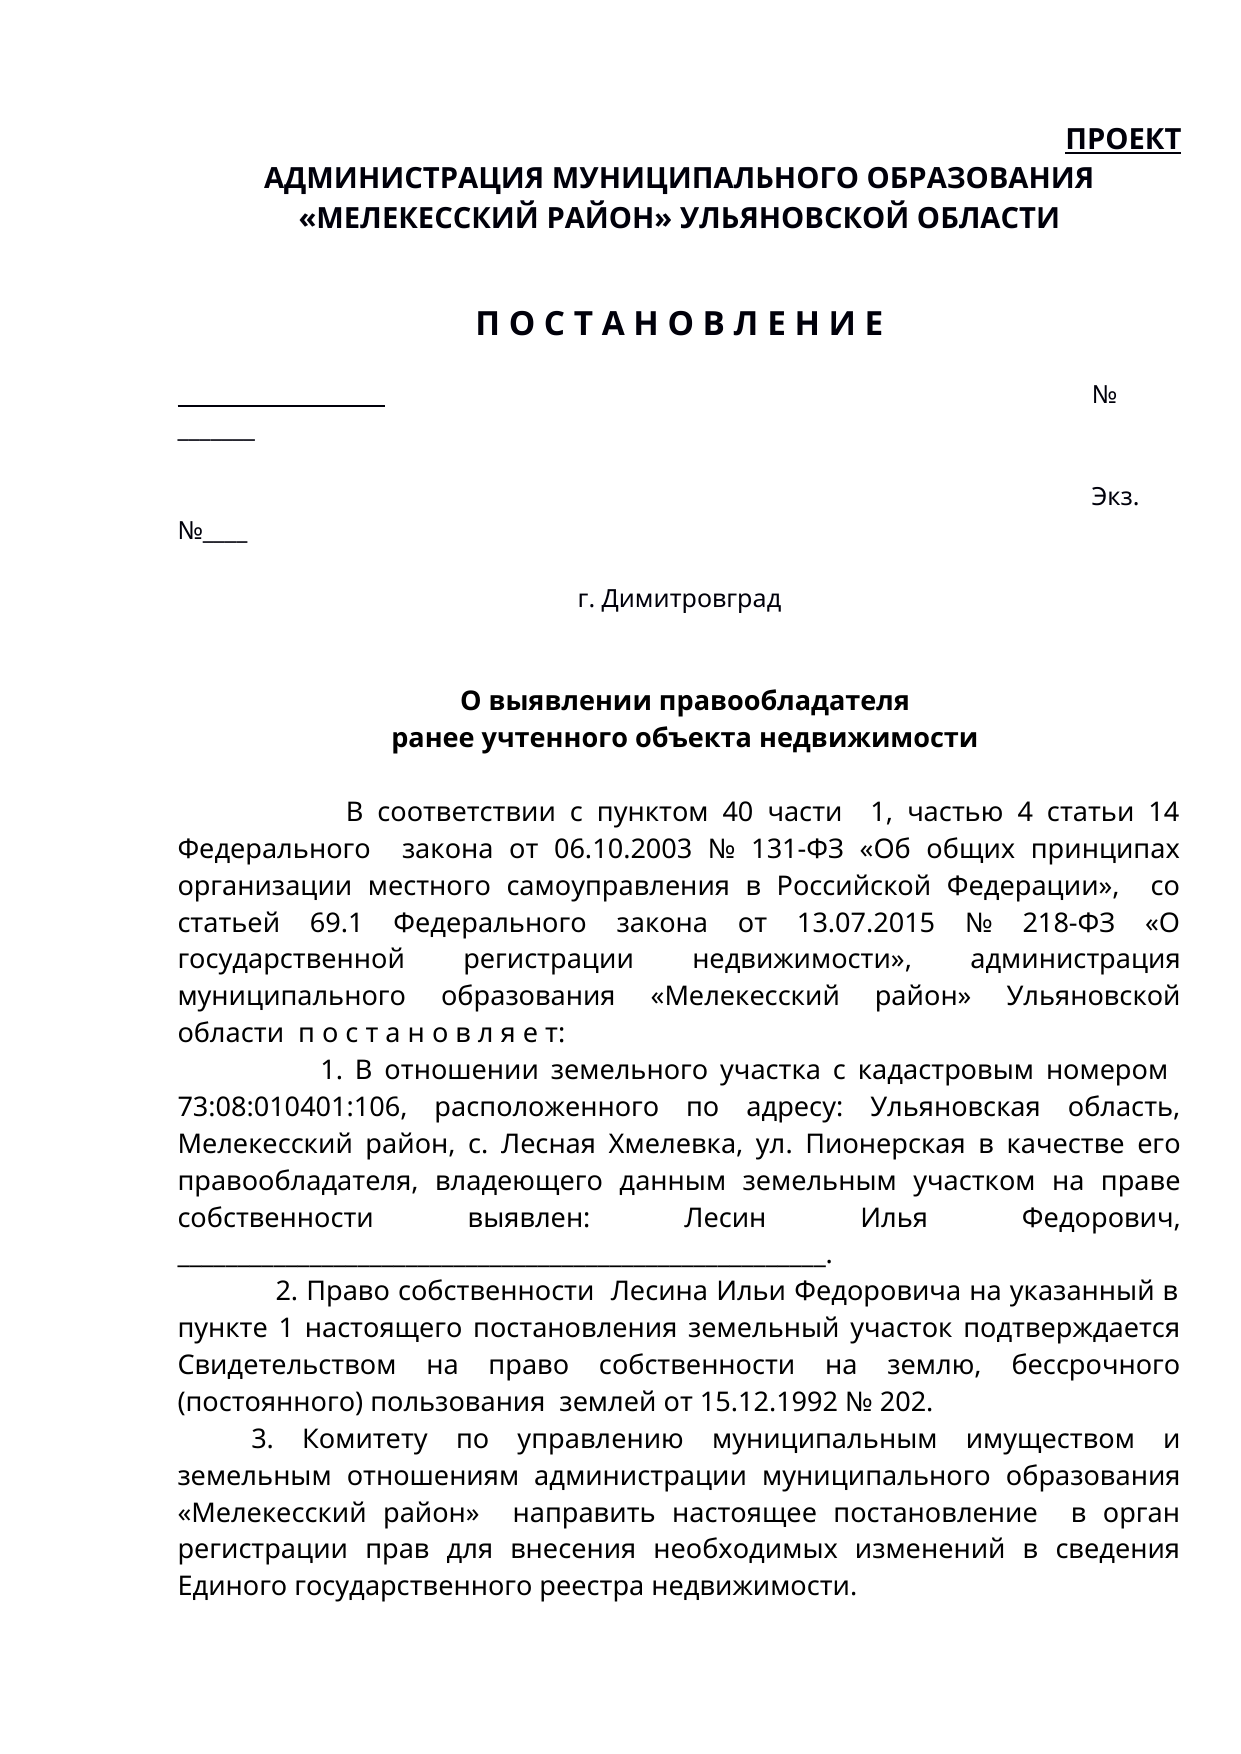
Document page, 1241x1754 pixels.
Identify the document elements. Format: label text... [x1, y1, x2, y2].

text П О С Т А Н О В Л Е Н И Е [177, 300, 1181, 345]
text ранее учтенного объекта недвижимости [177, 719, 1192, 756]
text 3. Комитету по управлению муниципальным имуществом и земельным отношениям администрации муниципального образования «Мелекесский район» направить настоящее постановление в орган регистрации прав для внесения необходимых изменений в сведения Единого государственного реестра недвижимости. [177, 1419, 1181, 1604]
text Экз.№____ [177, 478, 1181, 547]
text 2. Право собственности Лесина Ильи Федоровича на указанный в пункте 1 настоящего постановления земельный участок подтверждается Свидетельством на право собственности на землю, бессрочного (постоянного) пользования землей от 15.12.1992 № 202. [177, 1272, 1181, 1419]
text 1. В отношении земельного участка с кадастровым номером 73:08:010401:106, расположенного по адресу: Ульяновская область, Мелекесский район, с. Лесная Хмелевка, ул. Пионерская в качестве его правообладателя, владеющего данным земельным участком на праве собственности выявлен: Лесин Илья Федорович, ______________________________________________________. [177, 1051, 1181, 1272]
text г. Димитровград [177, 581, 1181, 615]
text «МЕЛЕКЕССКИЙ РАЙОН» УЛЬЯНОВСКОЙ ОБЛАСТИ [177, 197, 1181, 237]
text АДМИНИСТРАЦИЯ МУНИЦИПАЛЬНОГО ОБРАЗОВАНИЯ [177, 158, 1181, 197]
text В соответствии с пунктом 40 части 1, частью 4 статьи 14 Федерального закона от 06.10.2003 № 131-ФЗ «Об общих принципах организации местного самоуправления в Российской Федерации», со статьей 69.1 Федерального закона от 13.07.2015 № 218-ФЗ «О государственной регистрации недвижимости», администрация муниципального образования «Мелекесский район» Ульяновской области п о с т а н о в л я е т: [177, 792, 1181, 1051]
text ПРОЕКТ [177, 118, 1181, 158]
text № _______ [177, 376, 1181, 444]
text О выявлении правообладателя [177, 682, 1192, 719]
